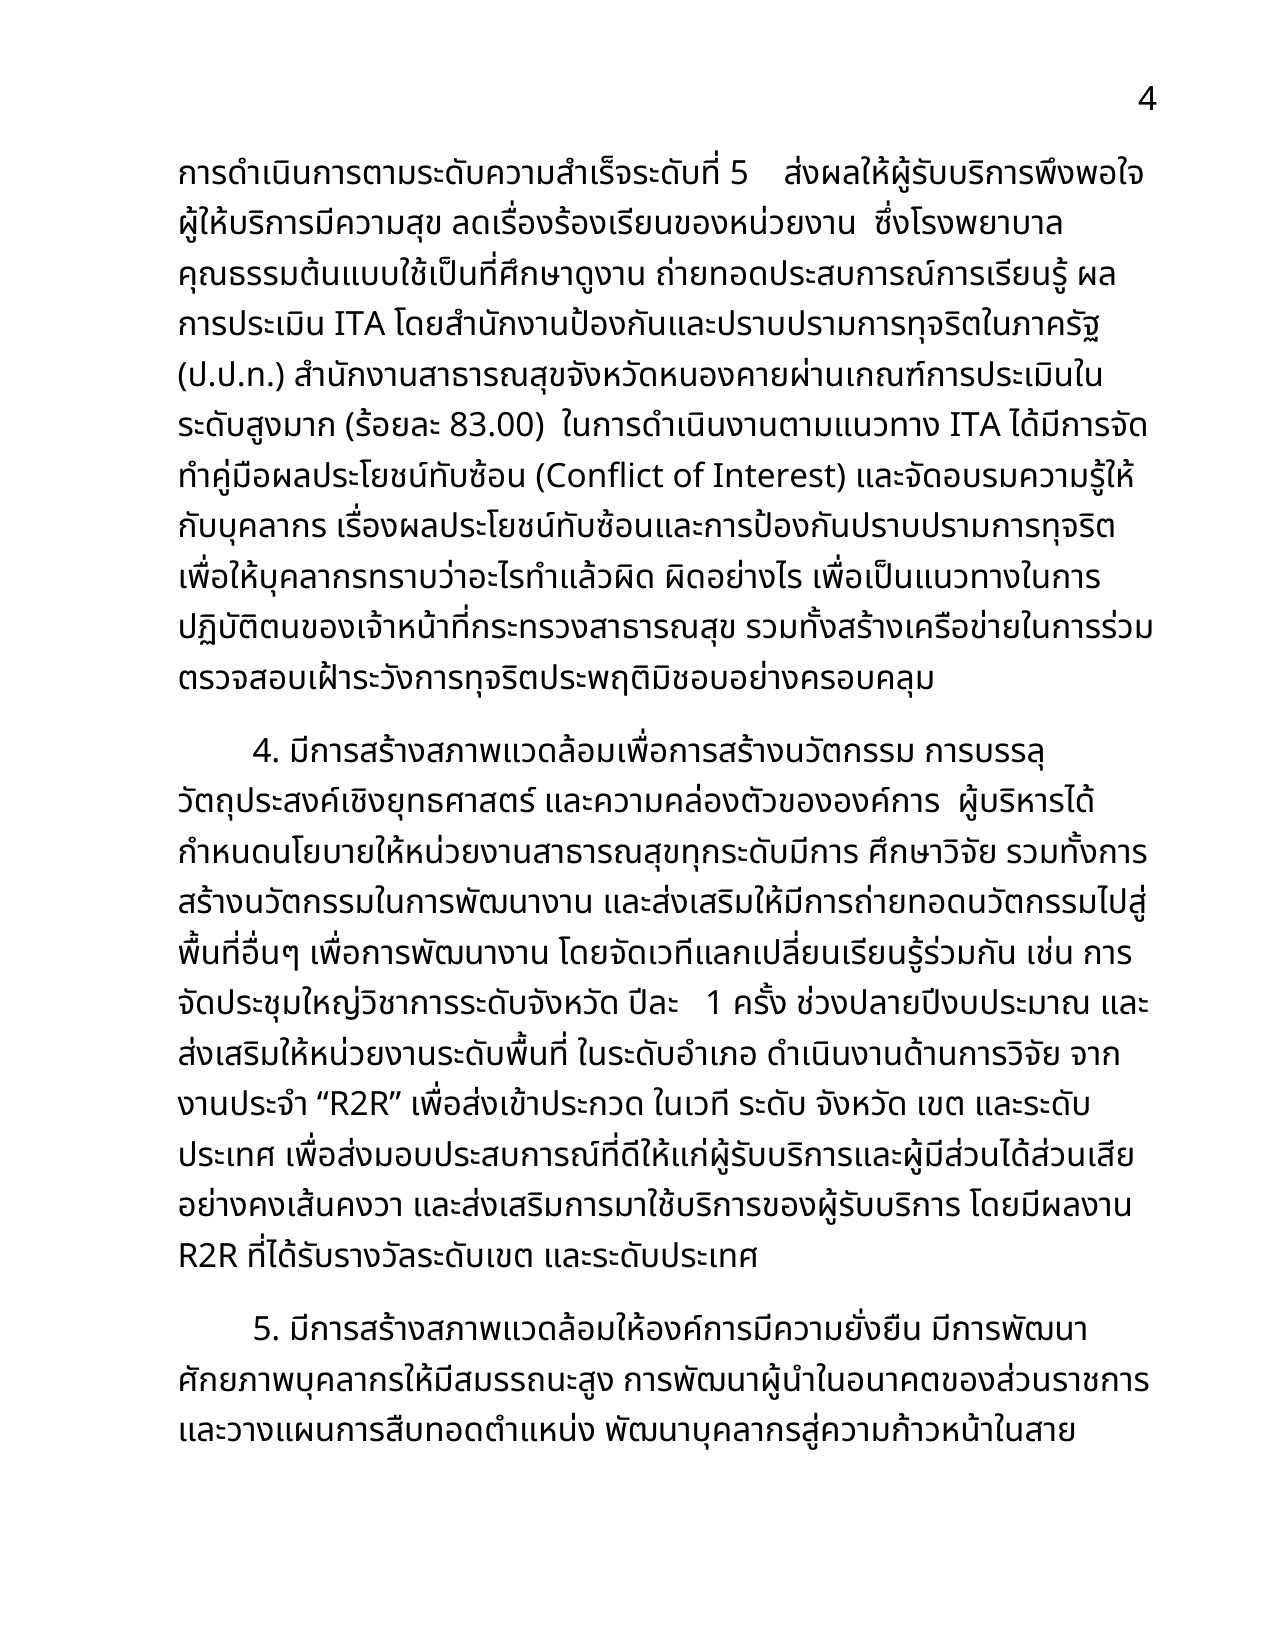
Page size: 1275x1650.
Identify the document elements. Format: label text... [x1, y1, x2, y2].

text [177, 148, 1157, 704]
list 4. มีการสร้างสภาพแวดล้อมเพื่อการสร้างนวัตกรรม การบรรลุวัตถุประสงค์เชิงยุทธศาสตร์ และความคล่องตัวขององค์การ ผู้บริหารได้กำหนดนโยบายให้หน่วยงานสาธารณสุขทุกระดับมีการ ศึกษาวิจัย รวมทั้งการสร้างนวัตกรรมในการพัฒนางาน และส่งเสริมให้มีการถ่ายทอดนวัตกรรมไปสู่ พื้นที่อื่นๆ เพื่อการพัฒนางาน โดยจัดเวทีแลกเปลี่ยนเรียนรู้ร่วมกัน เช่น การจัดประชุมใหญ่วิชาการระดับจังหวัด ปีละ 1 ครั้ง ช่วงปลายปีงบประมาณ และส่งเสริมให้หน่วยงานระดับพื้นที่ ในระดับอำเภอ ดำเนินงานด้านการวิจัย จากงานประจำ “R2R” เพื่อส่งเข้าประกวด ในเวที ระดับ จังหวัด เขต และระดับประเทศ เพื่อส่งมอบประสบการณ์ที่ดีให้แก่ผู้รับบริการและผู้มีส่วนได้ส่วนเสียอย่างคงเส้นคงวา และส่งเสริมการมาใช้บริการของผู้รับบริการ โดยมีผลงาน R2R ที่ได้รับรางวัลระดับเขต และระดับประเทศ [177, 727, 1157, 1282]
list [177, 1305, 1157, 1456]
